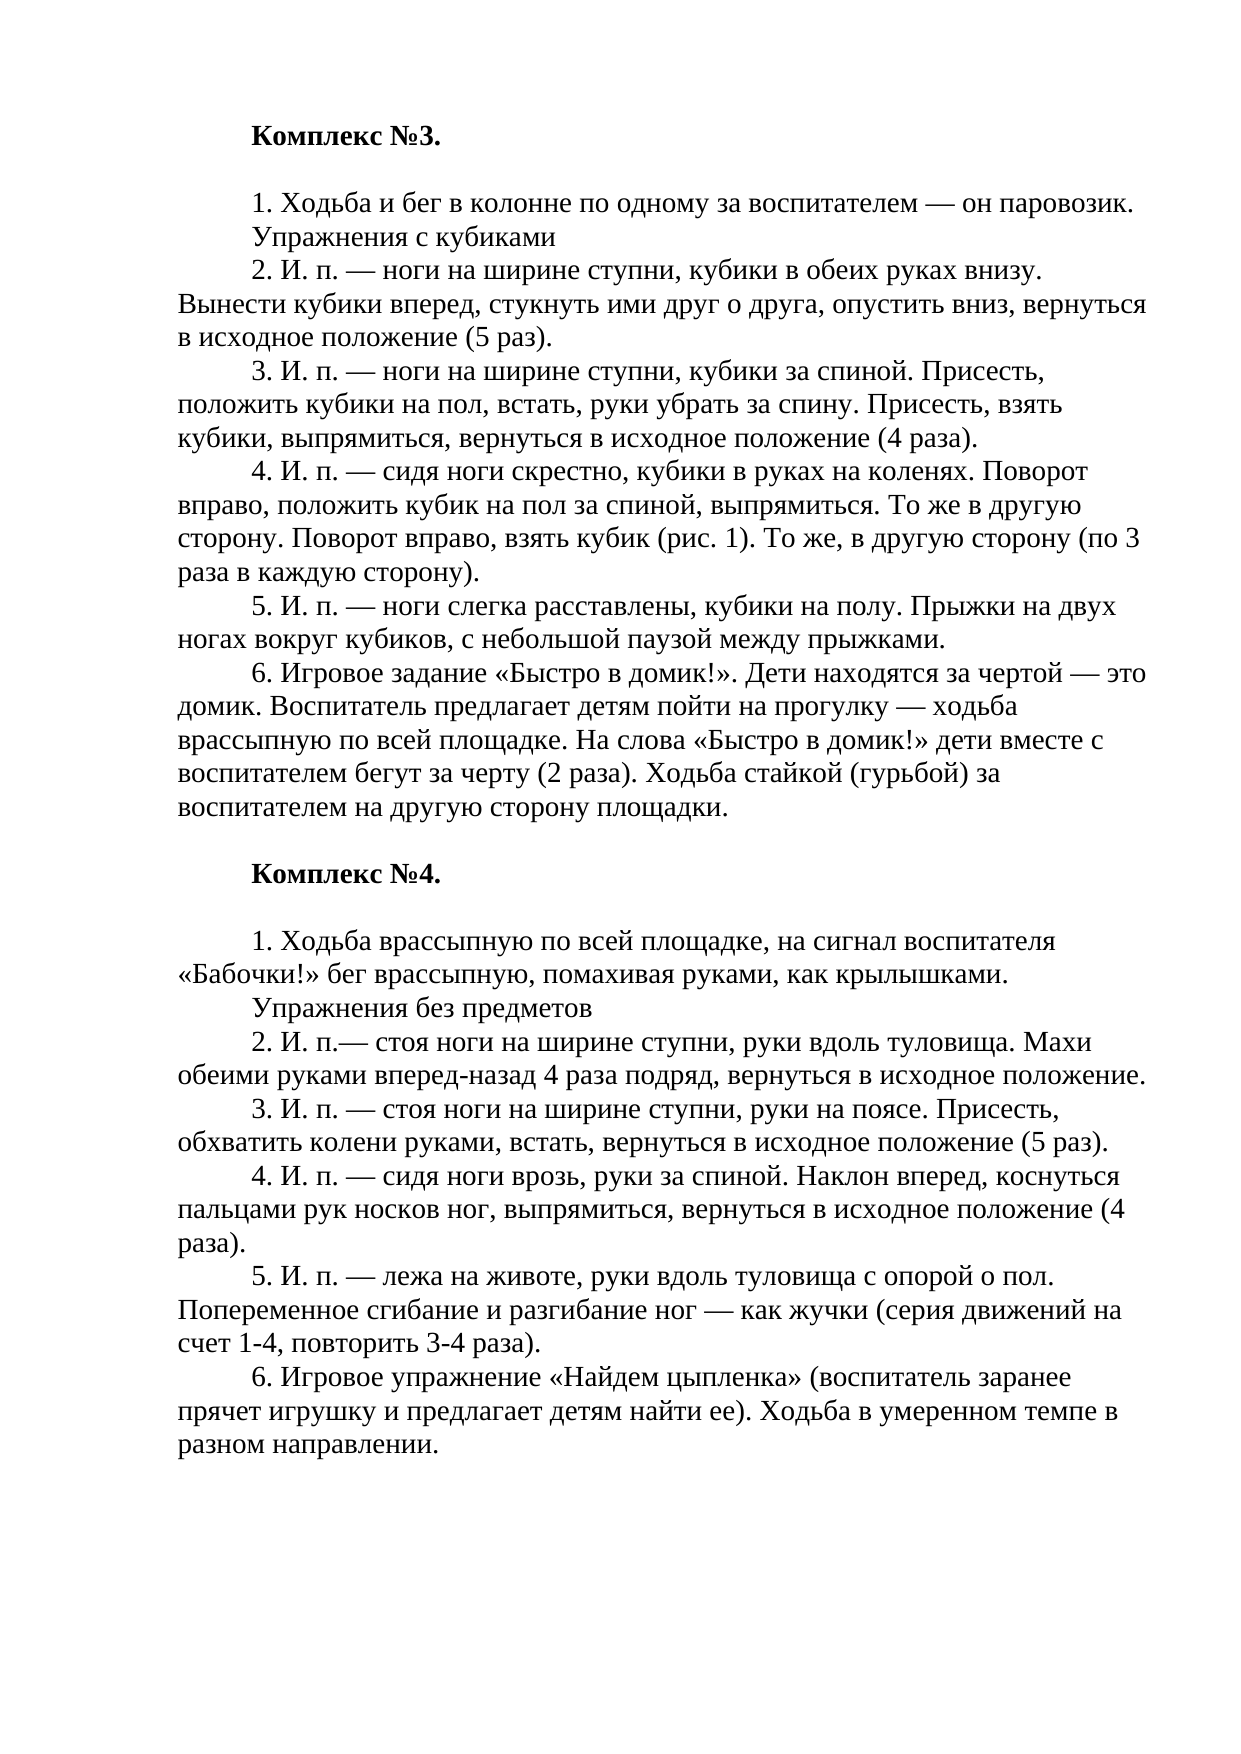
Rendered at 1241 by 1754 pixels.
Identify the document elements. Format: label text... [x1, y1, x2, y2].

text 3. И. п. — стоя ноги на ширине ступни, руки на поясе. Присесть, обхватить колени руками, встать, вернуться в исходное положение (5 раз). [177, 1091, 1152, 1158]
text 6. Игровое задание «Быстро в домик!». Дети находятся за чертой — это домик. Воспитатель предлагает детям пойти на прогулку — ходьба врассыпную по всей площадке. На слова «Быстро в домик!» дети вместе с воспитателем бегут за черту (2 раза). Ходьба стайкой (гурьбой) за воспитателем на другую сторону площадки. [177, 655, 1152, 822]
text 2. И. п. — ноги на ширине ступни, кубики в обеих руках внизу. Вынести кубики вперед, стукнуть ими друг о друга, опустить вниз, вернуться в исходное положение (5 раз). [177, 252, 1152, 353]
text 4. И. п. — сидя ноги скрестно, кубики в руках на коленях. Поворот вправо, положить кубик на пол за спиной, выпрямиться. То же в другую сторону. Поворот вправо, взять кубик (рис. 1). То же, в другую сторону (по 3 раза в каждую сторону). [177, 453, 1152, 588]
text 1. Ходьба врассыпную по всей площадке, на сигнал воспитателя «Бабочки!» бег врассыпную, помахивая руками, как крылышками. [177, 923, 1152, 990]
text 1. Ходьба и бег в колонне по одному за воспитателем — он паровозик. [177, 185, 1152, 219]
text 5. И. п. — ноги слегка расставлены, кубики на полу. Прыжки на двух ногах вокруг кубиков, с небольшой паузой между прыжками. [177, 588, 1152, 655]
text 6. Игровое упражнение «Найдем цыпленка» (воспитатель заранее прячет игрушку и предлагает детям найти ее). Ходьба в умеренном темпе в разном направлении. [177, 1359, 1152, 1460]
text Упражнения с кубиками [177, 219, 1152, 252]
text 5. И. п. — лежа на животе, руки вдоль туловища с опорой о пол. Попеременное сгибание и разгибание ног — как жучки (серия движений на счет 1-4, повторить 3-4 раза). [177, 1258, 1152, 1359]
text 3. И. п. — ноги на ширине ступни, кубики за спиной. Присесть, положить кубики на пол, встать, руки убрать за спину. Присесть, взять кубики, выпрямиться, вернуться в исходное положение (4 раза). [177, 353, 1152, 453]
text Комплекс №4. [177, 856, 1152, 889]
text Упражнения без предметов [177, 990, 1152, 1024]
text 2. И. п.— стоя ноги на ширине ступни, руки вдоль туловища. Махи обеими руками вперед-назад 4 раза подряд, вернуться в исходное положение. [177, 1024, 1152, 1091]
text Комплекс №3. [177, 118, 1152, 152]
text 4. И. п. — сидя ноги врозь, руки за спиной. Наклон вперед, коснуться пальцами рук носков ног, выпрямиться, вернуться в исходное положение (4 раза). [177, 1158, 1152, 1258]
